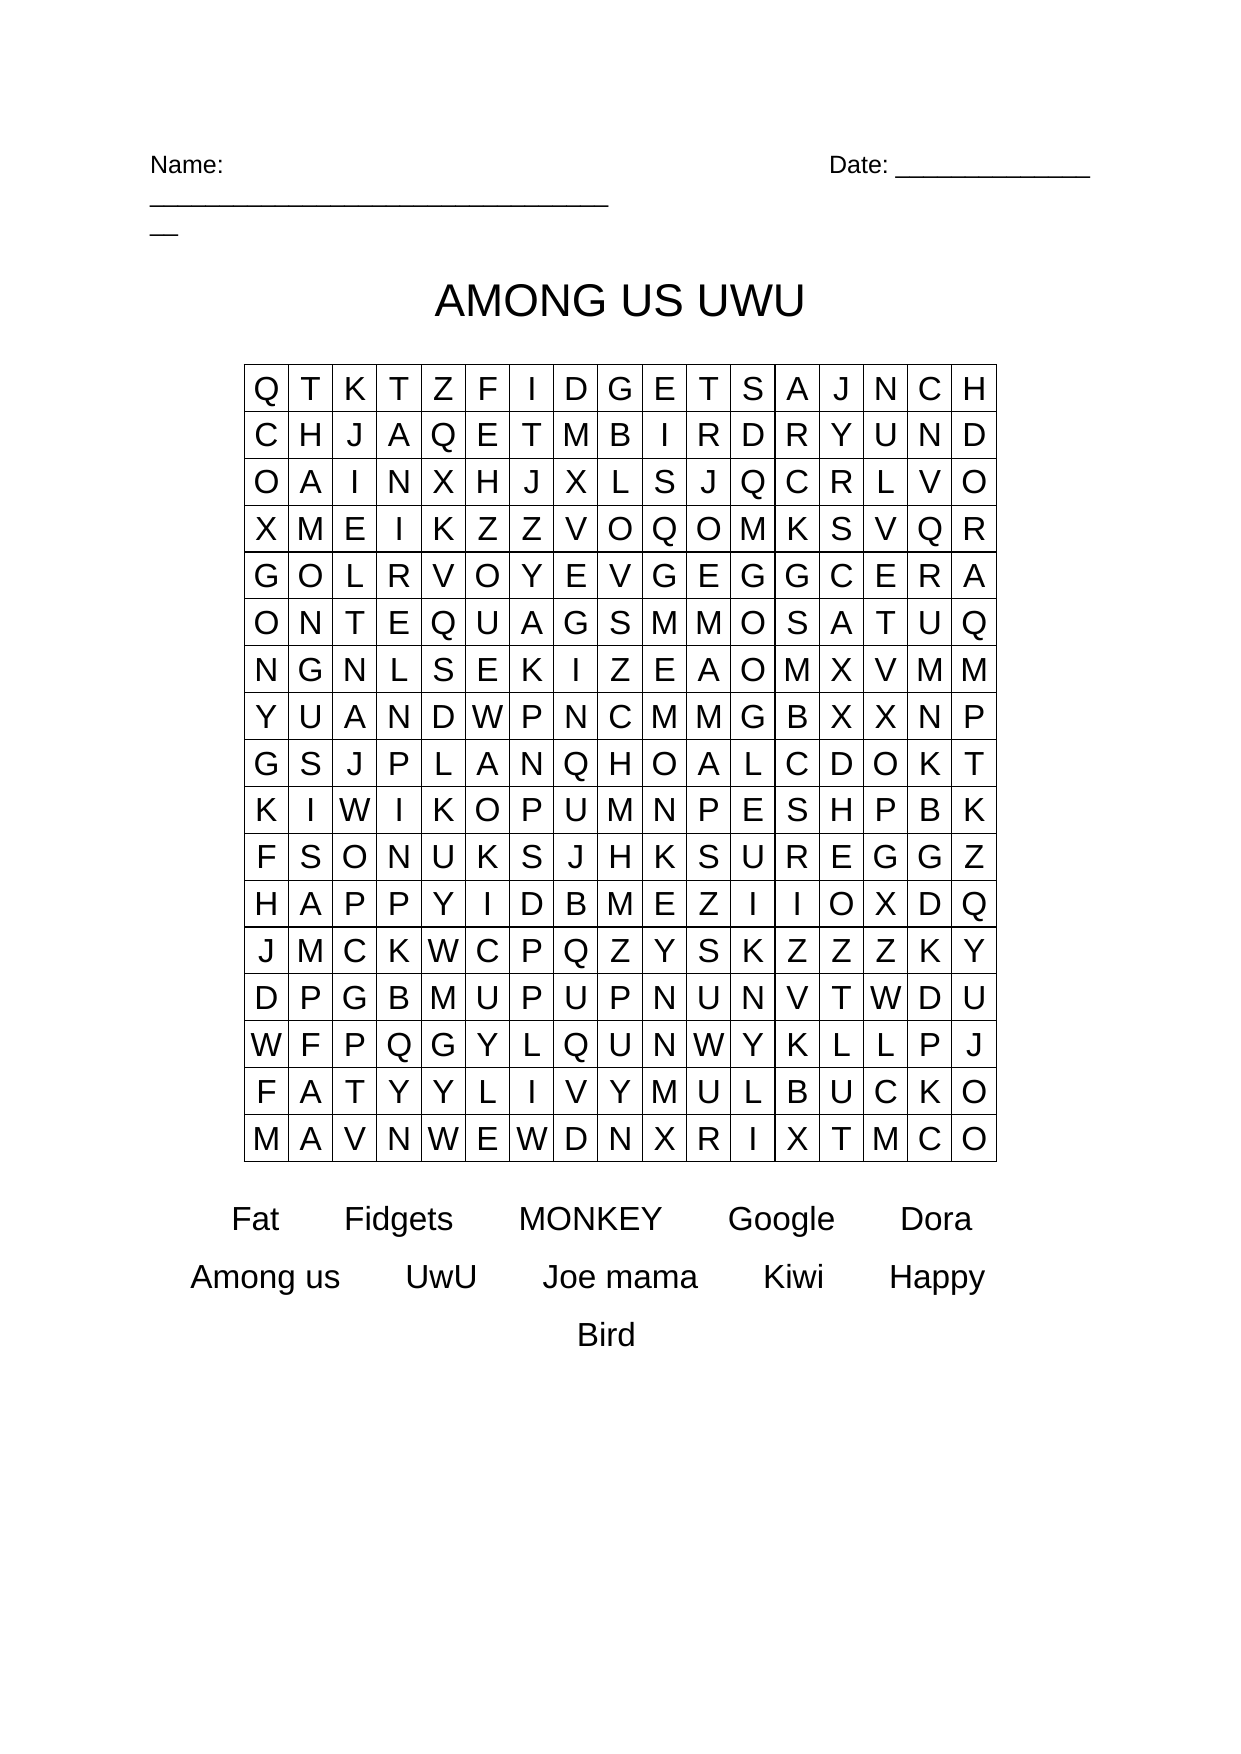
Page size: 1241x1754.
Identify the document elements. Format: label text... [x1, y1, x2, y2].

table_cell K [466, 834, 509, 879]
table_cell O [245, 599, 288, 645]
table_cell G [333, 974, 376, 1020]
table_cell N [377, 834, 421, 879]
table_cell F [289, 1021, 332, 1067]
table_cell Z [466, 506, 509, 551]
table_cell C [776, 459, 819, 504]
table_cell P [908, 1021, 951, 1067]
table_cell E [466, 1115, 509, 1161]
table_cell Y [422, 1068, 465, 1114]
table_cell L [820, 1021, 863, 1067]
table_cell E [554, 553, 597, 598]
table_cell F [245, 1068, 288, 1114]
table_cell O [598, 506, 642, 551]
table_cell D [510, 881, 553, 926]
table_cell Q [643, 506, 686, 551]
table_cell L [731, 740, 774, 786]
table_cell P [333, 1021, 376, 1067]
table_cell G [731, 553, 774, 598]
table_cell P [687, 787, 730, 833]
table_cell R [776, 834, 819, 879]
table_cell R [776, 412, 819, 458]
table_cell I [510, 1068, 553, 1114]
table_cell F [245, 834, 288, 879]
table_cell E [820, 834, 863, 879]
table_cell J [952, 1021, 996, 1067]
table_cell U [864, 412, 907, 458]
table_cell I [731, 881, 774, 926]
table_cell H [289, 412, 332, 458]
table_cell U [466, 974, 509, 1020]
table_cell H [598, 740, 642, 786]
table_cell J [333, 740, 376, 786]
table_cell I [554, 646, 597, 692]
table_cell Z [864, 928, 907, 973]
table_cell K [952, 787, 996, 833]
table_cell K [731, 928, 774, 973]
table_cell E [466, 412, 509, 458]
table_cell B [776, 1068, 819, 1114]
table_header T [377, 365, 421, 411]
text Fat Fidgets MONKEY Google Dora Among us UwU Joe mama Kiwi Happy Bird [150, 1199, 1090, 1353]
table_cell S [289, 740, 332, 786]
table_cell Q [952, 599, 996, 645]
table_cell P [598, 974, 642, 1020]
table_cell Y [598, 1068, 642, 1114]
table_header J [820, 365, 863, 411]
table_cell S [687, 928, 730, 973]
table_cell H [598, 834, 642, 879]
table_cell M [952, 646, 996, 692]
table_cell N [554, 693, 597, 739]
table_cell N [377, 1115, 421, 1161]
table_cell A [289, 459, 332, 504]
table_cell M [864, 1115, 907, 1161]
table_cell D [245, 974, 288, 1020]
table_cell M [776, 646, 819, 692]
table_header G [598, 365, 642, 411]
table_cell G [908, 834, 951, 879]
table_cell E [731, 787, 774, 833]
table_cell J [554, 834, 597, 879]
table_cell C [908, 1115, 951, 1161]
table_cell U [289, 693, 332, 739]
table_cell Y [422, 881, 465, 926]
table_cell Q [377, 1021, 421, 1067]
table_cell P [952, 693, 996, 739]
table_cell L [864, 459, 907, 504]
table_cell W [333, 787, 376, 833]
table_cell E [377, 599, 421, 645]
table_cell R [908, 553, 951, 598]
table_cell N [377, 693, 421, 739]
table_cell K [908, 1068, 951, 1114]
table_cell A [952, 553, 996, 598]
table_cell Q [952, 881, 996, 926]
table_cell O [687, 506, 730, 551]
table_header N [864, 365, 907, 411]
table_header Date: ______________ [620, 150, 1090, 274]
table_cell M [245, 1115, 288, 1161]
table_cell M [643, 693, 686, 739]
table_cell W [687, 1021, 730, 1067]
table_cell B [377, 974, 421, 1020]
table_cell C [466, 928, 509, 973]
table_cell Y [643, 928, 686, 973]
table_cell Z [598, 646, 642, 692]
table_cell K [643, 834, 686, 879]
table_cell P [377, 740, 421, 786]
table_cell N [643, 974, 686, 1020]
table_header I [510, 365, 553, 411]
table_cell V [776, 974, 819, 1020]
table_cell Z [510, 506, 553, 551]
table_cell O [952, 459, 996, 504]
table_cell U [952, 974, 996, 1020]
table_header H [952, 365, 996, 411]
table_cell I [377, 787, 421, 833]
table_cell B [908, 787, 951, 833]
table_cell T [952, 740, 996, 786]
table_cell D [820, 740, 863, 786]
table_cell M [643, 599, 686, 645]
table_cell Z [952, 834, 996, 879]
table_cell N [510, 740, 553, 786]
table_cell E [643, 646, 686, 692]
table_cell P [510, 787, 553, 833]
table_cell V [864, 646, 907, 692]
table_cell D [952, 412, 996, 458]
table_cell P [510, 928, 553, 973]
table_cell A [687, 740, 730, 786]
table_cell U [908, 599, 951, 645]
table_cell G [245, 740, 288, 786]
table_cell Q [422, 599, 465, 645]
table_cell H [466, 459, 509, 504]
table_cell S [289, 834, 332, 879]
table_cell T [864, 599, 907, 645]
table_cell I [289, 787, 332, 833]
table_cell A [333, 693, 376, 739]
table_cell A [820, 599, 863, 645]
table_cell V [908, 459, 951, 504]
table_cell A [377, 412, 421, 458]
table_header K [333, 365, 376, 411]
table_cell K [377, 928, 421, 973]
table_cell V [598, 553, 642, 598]
table_cell U [554, 787, 597, 833]
table_cell O [643, 740, 686, 786]
table_cell N [908, 693, 951, 739]
table_cell X [820, 693, 863, 739]
table_cell S [776, 787, 819, 833]
table_cell D [731, 412, 774, 458]
table_cell U [422, 834, 465, 879]
table_cell Z [687, 881, 730, 926]
table_cell G [422, 1021, 465, 1067]
table_cell O [466, 553, 509, 598]
table_cell X [776, 1115, 819, 1161]
table_cell C [333, 928, 376, 973]
table_cell T [820, 974, 863, 1020]
table_cell N [245, 646, 288, 692]
table_cell K [776, 506, 819, 551]
table_cell T [333, 1068, 376, 1114]
table_header S [731, 365, 774, 411]
table_cell L [333, 553, 376, 598]
table_cell O [731, 599, 774, 645]
table_header F [466, 365, 509, 411]
table_cell N [598, 1115, 642, 1161]
table_cell G [643, 553, 686, 598]
table_cell S [643, 459, 686, 504]
table_cell P [377, 881, 421, 926]
table_cell Y [952, 928, 996, 973]
table_cell V [333, 1115, 376, 1161]
table_cell I [776, 881, 819, 926]
table_cell Y [731, 1021, 774, 1067]
table_cell X [864, 881, 907, 926]
table_cell M [687, 693, 730, 739]
table_cell Y [245, 693, 288, 739]
table_header Name: ___________________________________ [150, 150, 620, 274]
table_cell C [598, 693, 642, 739]
table_cell N [289, 599, 332, 645]
table_cell M [598, 787, 642, 833]
table_cell I [377, 506, 421, 551]
table_cell L [598, 459, 642, 504]
table_cell B [598, 412, 642, 458]
table_cell S [510, 834, 553, 879]
table_header Z [422, 365, 465, 411]
table_cell A [289, 1115, 332, 1161]
table_cell L [510, 1021, 553, 1067]
table_cell T [333, 599, 376, 645]
table_cell W [422, 1115, 465, 1161]
table_header D [554, 365, 597, 411]
table_cell X [820, 646, 863, 692]
table_header A [776, 365, 819, 411]
table_cell L [377, 646, 421, 692]
table_cell Z [776, 928, 819, 973]
table_cell N [643, 787, 686, 833]
table_cell A [289, 1068, 332, 1114]
table_cell W [510, 1115, 553, 1161]
table_cell M [289, 928, 332, 973]
table_cell O [731, 646, 774, 692]
table_cell G [864, 834, 907, 879]
table_cell B [554, 881, 597, 926]
table_cell Z [598, 928, 642, 973]
table_cell I [643, 412, 686, 458]
table_cell G [776, 553, 819, 598]
table_cell V [422, 553, 465, 598]
table_cell C [776, 740, 819, 786]
table_cell P [864, 787, 907, 833]
table_cell O [333, 834, 376, 879]
table_cell T [510, 412, 553, 458]
table_cell R [952, 506, 996, 551]
table_cell X [554, 459, 597, 504]
table_cell A [289, 881, 332, 926]
table_cell U [731, 834, 774, 879]
table_cell X [422, 459, 465, 504]
table_cell R [377, 553, 421, 598]
title AMONG US UWU [150, 274, 1090, 326]
table_cell C [245, 412, 288, 458]
table_cell V [554, 1068, 597, 1114]
table_cell Q [422, 412, 465, 458]
table_cell D [908, 974, 951, 1020]
table_cell I [466, 881, 509, 926]
table_cell U [820, 1068, 863, 1114]
table_cell K [510, 646, 553, 692]
table_header C [908, 365, 951, 411]
table_cell K [422, 787, 465, 833]
table_cell D [554, 1115, 597, 1161]
table_cell P [510, 974, 553, 1020]
table_cell R [687, 412, 730, 458]
table_header E [643, 365, 686, 411]
table_cell D [422, 693, 465, 739]
table_cell N [731, 974, 774, 1020]
table_cell R [820, 459, 863, 504]
table_cell W [422, 928, 465, 973]
table_cell H [820, 787, 863, 833]
table_cell K [776, 1021, 819, 1067]
table_cell Q [908, 506, 951, 551]
table_cell M [422, 974, 465, 1020]
table_cell N [908, 412, 951, 458]
table_cell S [687, 834, 730, 879]
table_cell E [333, 506, 376, 551]
table_cell I [731, 1115, 774, 1161]
table_cell S [820, 506, 863, 551]
table_cell X [643, 1115, 686, 1161]
table_cell K [908, 928, 951, 973]
table_cell W [245, 1021, 288, 1067]
table_cell G [289, 646, 332, 692]
table_cell W [864, 974, 907, 1020]
table_cell E [864, 553, 907, 598]
table_cell P [289, 974, 332, 1020]
table_cell P [510, 693, 553, 739]
table_cell M [731, 506, 774, 551]
table_cell G [554, 599, 597, 645]
table_cell N [377, 459, 421, 504]
table_cell S [598, 599, 642, 645]
table_header T [687, 365, 730, 411]
table_cell J [510, 459, 553, 504]
table_cell T [820, 1115, 863, 1161]
table_cell B [776, 693, 819, 739]
table_cell A [687, 646, 730, 692]
table_cell U [466, 599, 509, 645]
table_cell L [466, 1068, 509, 1114]
table_cell P [333, 881, 376, 926]
table_cell K [422, 506, 465, 551]
table_cell N [643, 1021, 686, 1067]
table_cell N [333, 646, 376, 692]
table_cell O [952, 1068, 996, 1114]
table_cell U [554, 974, 597, 1020]
table_cell Q [731, 459, 774, 504]
table_cell M [687, 599, 730, 645]
table_cell U [687, 1068, 730, 1114]
table_cell Q [554, 928, 597, 973]
table_cell K [245, 787, 288, 833]
table_cell E [466, 646, 509, 692]
table_cell O [245, 459, 288, 504]
table_cell L [422, 740, 465, 786]
table_cell J [687, 459, 730, 504]
table_cell V [554, 506, 597, 551]
table_cell U [598, 1021, 642, 1067]
table_header T [289, 365, 332, 411]
table_cell W [466, 693, 509, 739]
table_cell Y [377, 1068, 421, 1114]
table_cell A [510, 599, 553, 645]
table_cell M [598, 881, 642, 926]
table_cell Y [466, 1021, 509, 1067]
table_cell J [333, 412, 376, 458]
table_cell K [908, 740, 951, 786]
table_cell R [687, 1115, 730, 1161]
table_cell E [687, 553, 730, 598]
table_cell M [643, 1068, 686, 1114]
table_cell J [245, 928, 288, 973]
table_cell X [864, 693, 907, 739]
table_cell G [245, 553, 288, 598]
table_cell C [820, 553, 863, 598]
table_cell O [820, 881, 863, 926]
table_cell Q [554, 740, 597, 786]
table_cell L [864, 1021, 907, 1067]
table_cell A [466, 740, 509, 786]
table_cell D [908, 881, 951, 926]
table_cell U [687, 974, 730, 1020]
table_cell M [554, 412, 597, 458]
table_cell Q [554, 1021, 597, 1067]
table_cell G [731, 693, 774, 739]
table_cell I [333, 459, 376, 504]
table_cell L [731, 1068, 774, 1114]
table_cell O [289, 553, 332, 598]
table_cell O [466, 787, 509, 833]
table_cell S [776, 599, 819, 645]
table_cell Y [820, 412, 863, 458]
table_cell E [643, 881, 686, 926]
table_cell H [245, 881, 288, 926]
table_header Q [245, 365, 288, 411]
table_cell O [952, 1115, 996, 1161]
table_cell V [864, 506, 907, 551]
table_cell C [864, 1068, 907, 1114]
table_cell Y [510, 553, 553, 598]
table_cell O [864, 740, 907, 786]
table_cell M [289, 506, 332, 551]
table_cell S [422, 646, 465, 692]
table_cell Z [820, 928, 863, 973]
table_cell M [908, 646, 951, 692]
table_cell X [245, 506, 288, 551]
